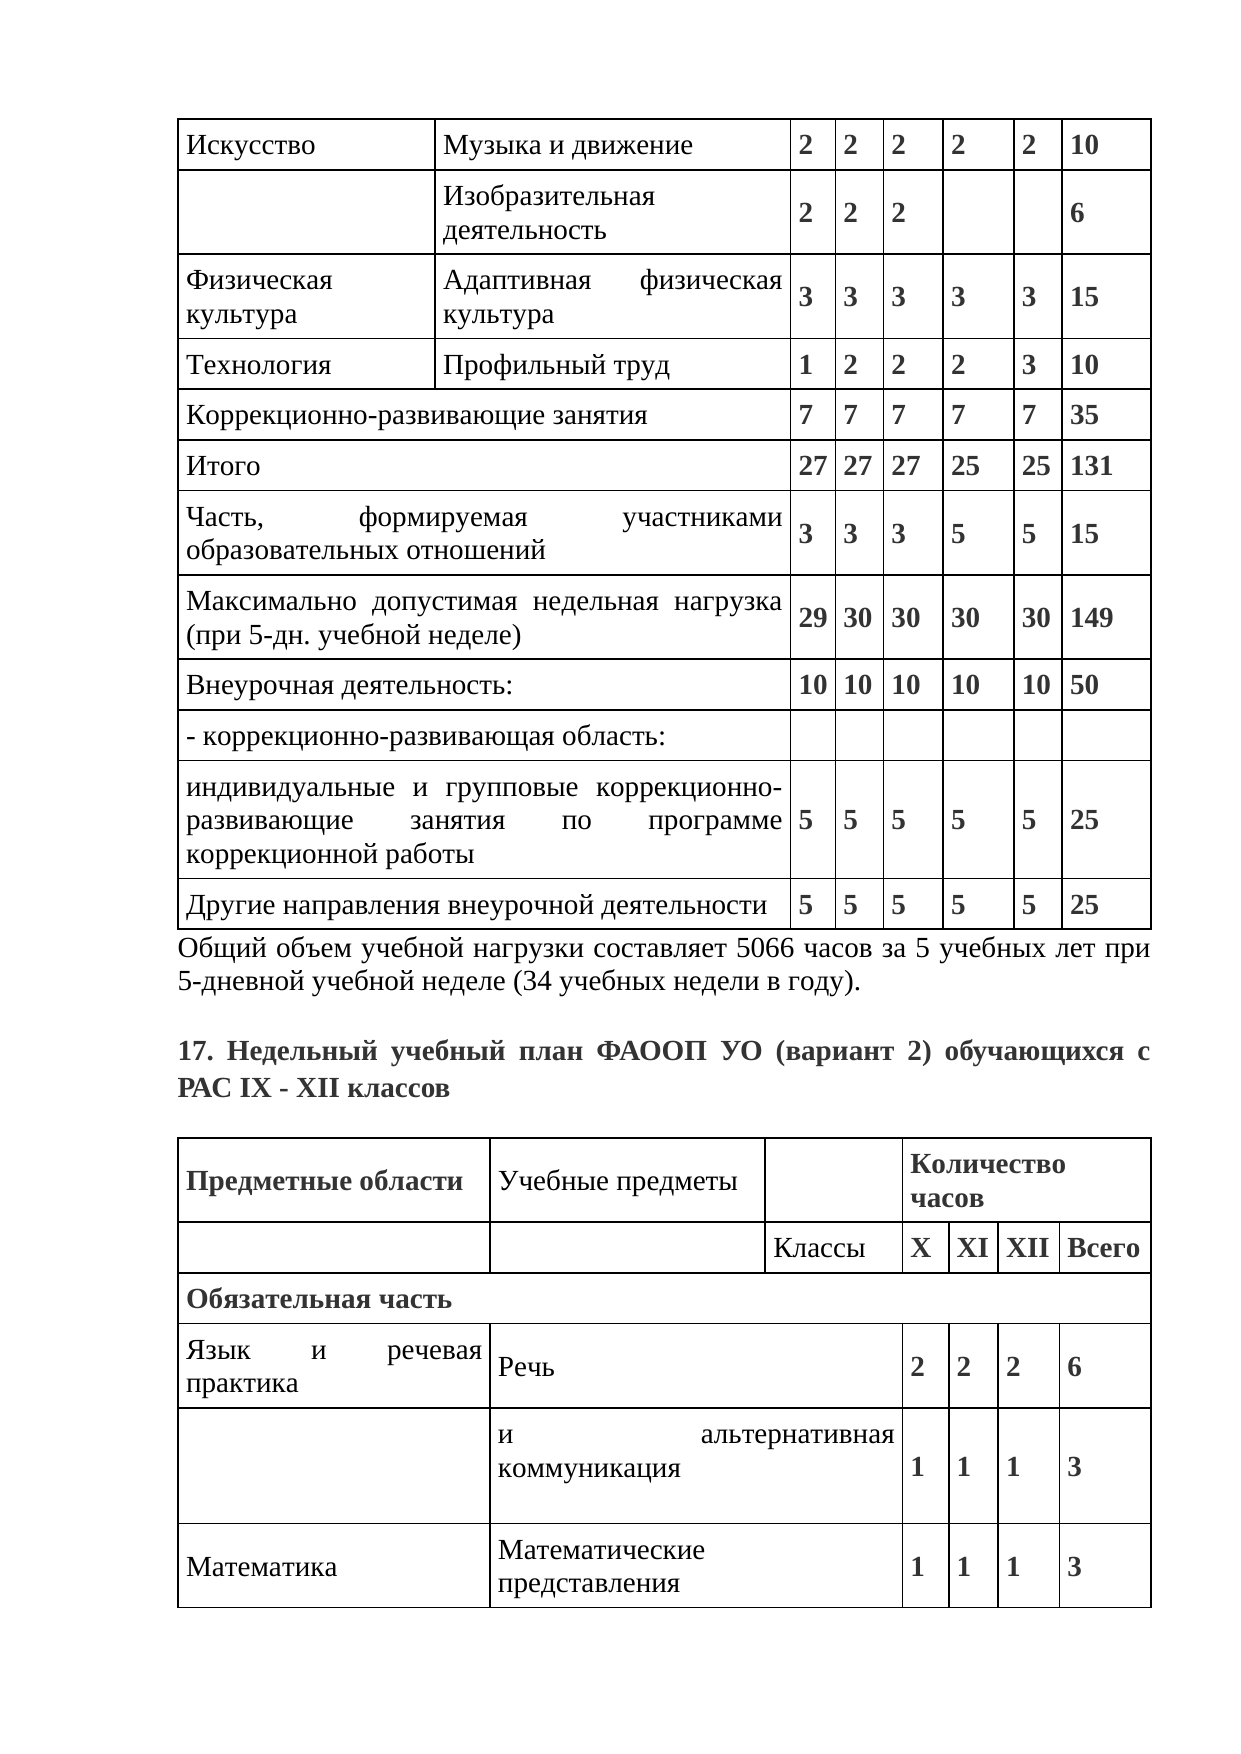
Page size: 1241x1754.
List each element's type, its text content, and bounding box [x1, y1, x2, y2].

table_cell Классы [766, 1223, 902, 1272]
table_cell 10 [791, 660, 835, 709]
table_header Количество часов [903, 1139, 1150, 1221]
table_header Учебные предметы [491, 1139, 764, 1221]
table_cell 27 [836, 441, 883, 489]
table_cell 25 [1063, 761, 1150, 877]
table_cell 10 [1063, 339, 1150, 388]
table_cell 7 [884, 390, 942, 439]
table_cell 5 [944, 761, 1013, 877]
table_cell 5 [791, 761, 835, 877]
table_cell 27 [884, 441, 942, 489]
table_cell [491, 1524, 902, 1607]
table_cell 3 [1015, 339, 1061, 388]
table_cell Искусство [179, 120, 434, 169]
table_cell Физическая культура [179, 255, 434, 337]
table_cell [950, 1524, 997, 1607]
table_cell 6 [1063, 171, 1150, 253]
table_cell 131 [1063, 441, 1150, 489]
table_cell 25 [944, 441, 1013, 489]
table_cell 25 [1015, 441, 1061, 489]
table_cell [1015, 711, 1061, 759]
table_cell 5 [791, 879, 835, 928]
table_cell 7 [791, 390, 835, 439]
table_cell 2 [903, 1324, 948, 1407]
table_cell 7 [1015, 390, 1061, 439]
table_cell 2 [836, 171, 883, 253]
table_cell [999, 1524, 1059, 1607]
table_cell 27 [791, 441, 835, 489]
table_cell [884, 711, 942, 759]
table_cell 2 [884, 171, 942, 253]
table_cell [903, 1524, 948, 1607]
table_cell 2 [884, 339, 942, 388]
table_cell 15 [1063, 491, 1150, 574]
table_cell 10 [1015, 660, 1061, 709]
table_cell 5 [836, 761, 883, 877]
table_cell 2 [836, 120, 883, 169]
table_cell Речь [491, 1324, 902, 1407]
table_cell 2 [944, 339, 1013, 388]
table_cell 3 [791, 491, 835, 574]
table_cell XI [950, 1223, 997, 1272]
table_cell 50 [1063, 660, 1150, 709]
table_cell [1015, 171, 1061, 253]
table_cell 3 [836, 255, 883, 337]
table_cell 3 [884, 255, 942, 337]
table_cell Изобразительная деятельность [436, 171, 790, 253]
table_cell 7 [944, 390, 1013, 439]
table_cell Язык и речевая практика [179, 1324, 489, 1407]
table_cell Коррекционно-развивающие занятия [179, 390, 790, 439]
table_cell XII [999, 1223, 1059, 1272]
table_cell 2 [836, 339, 883, 388]
table_cell 149 [1063, 576, 1150, 658]
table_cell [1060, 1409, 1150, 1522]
table_cell 10 [884, 660, 942, 709]
table_cell [791, 711, 835, 759]
table_cell 6 [1060, 1324, 1150, 1407]
table_cell [944, 171, 1013, 253]
table_cell [1063, 711, 1150, 759]
table_cell Музыка и движение [436, 120, 790, 169]
table_cell Профильный труд [436, 339, 790, 388]
table_cell - коррекционно-развивающая область: [179, 711, 790, 759]
table_cell 5 [944, 879, 1013, 928]
table_cell 3 [791, 255, 835, 337]
table_cell [491, 1223, 764, 1272]
table_cell 3 [836, 491, 883, 574]
table_cell 7 [836, 390, 883, 439]
table_cell 30 [884, 576, 942, 658]
table_cell 3 [884, 491, 942, 574]
table_cell Итого [179, 441, 790, 489]
table_cell Технология [179, 339, 434, 388]
table_header Предметные области [179, 1139, 489, 1221]
table_cell [944, 711, 1013, 759]
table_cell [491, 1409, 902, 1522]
table_cell 5 [884, 879, 942, 928]
table_cell 30 [836, 576, 883, 658]
table_cell 10 [836, 660, 883, 709]
table_cell 5 [944, 491, 1013, 574]
table_cell 30 [1015, 576, 1061, 658]
table_cell [836, 711, 883, 759]
table_cell 29 [791, 576, 835, 658]
table_cell [179, 171, 434, 253]
table_cell X [903, 1223, 948, 1272]
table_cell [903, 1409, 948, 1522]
table_cell Другие направления внеурочной деятельности [179, 879, 790, 928]
table_cell 2 [884, 120, 942, 169]
text 17. Недельный учебный план ФАООП УО (вариант 2) обучающихся с РАС IX - XII классов [177, 1030, 1152, 1103]
table_header [766, 1139, 902, 1221]
table_cell 10 [1063, 120, 1150, 169]
table_cell 25 [1063, 879, 1150, 928]
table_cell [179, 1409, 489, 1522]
table_cell Максимально допустимая недельная нагрузка (при 5-дн. учебной неделе) [179, 576, 790, 658]
table_cell 15 [1063, 255, 1150, 337]
table_cell 30 [944, 576, 1013, 658]
table_cell 5 [1015, 879, 1061, 928]
table_cell Внеурочная деятельность: [179, 660, 790, 709]
table_cell 3 [944, 255, 1013, 337]
table_cell 1 [791, 339, 835, 388]
table_cell 2 [950, 1324, 997, 1407]
table_cell Часть, формируемая участниками образовательных отношений [179, 491, 790, 574]
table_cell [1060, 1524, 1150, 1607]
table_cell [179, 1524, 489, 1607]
table_cell 35 [1063, 390, 1150, 439]
table_cell 2 [791, 120, 835, 169]
table_cell 2 [944, 120, 1013, 169]
table_cell 3 [1015, 255, 1061, 337]
table_cell 2 [999, 1324, 1059, 1407]
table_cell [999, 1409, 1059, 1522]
table_cell [179, 1223, 489, 1272]
table_cell 2 [791, 171, 835, 253]
table_cell Всего [1060, 1223, 1150, 1272]
table_cell 5 [1015, 491, 1061, 574]
table_cell индивидуальные и групповые коррекционно-развивающие занятия по программе коррекционной работы [179, 761, 790, 877]
table_cell 5 [836, 879, 883, 928]
text Общий объем учебной нагрузки составляет 5066 часов за 5 учебных лет при 5-дневной учебной неделе (34 учебных недели в году). [177, 930, 1152, 997]
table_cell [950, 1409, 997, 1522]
table_cell 5 [1015, 761, 1061, 877]
table_cell Обязательная часть [179, 1274, 1150, 1323]
table_cell Адаптивная физическая культура [436, 255, 790, 337]
table_cell 10 [944, 660, 1013, 709]
table_cell 5 [884, 761, 942, 877]
table_cell 2 [1015, 120, 1061, 169]
